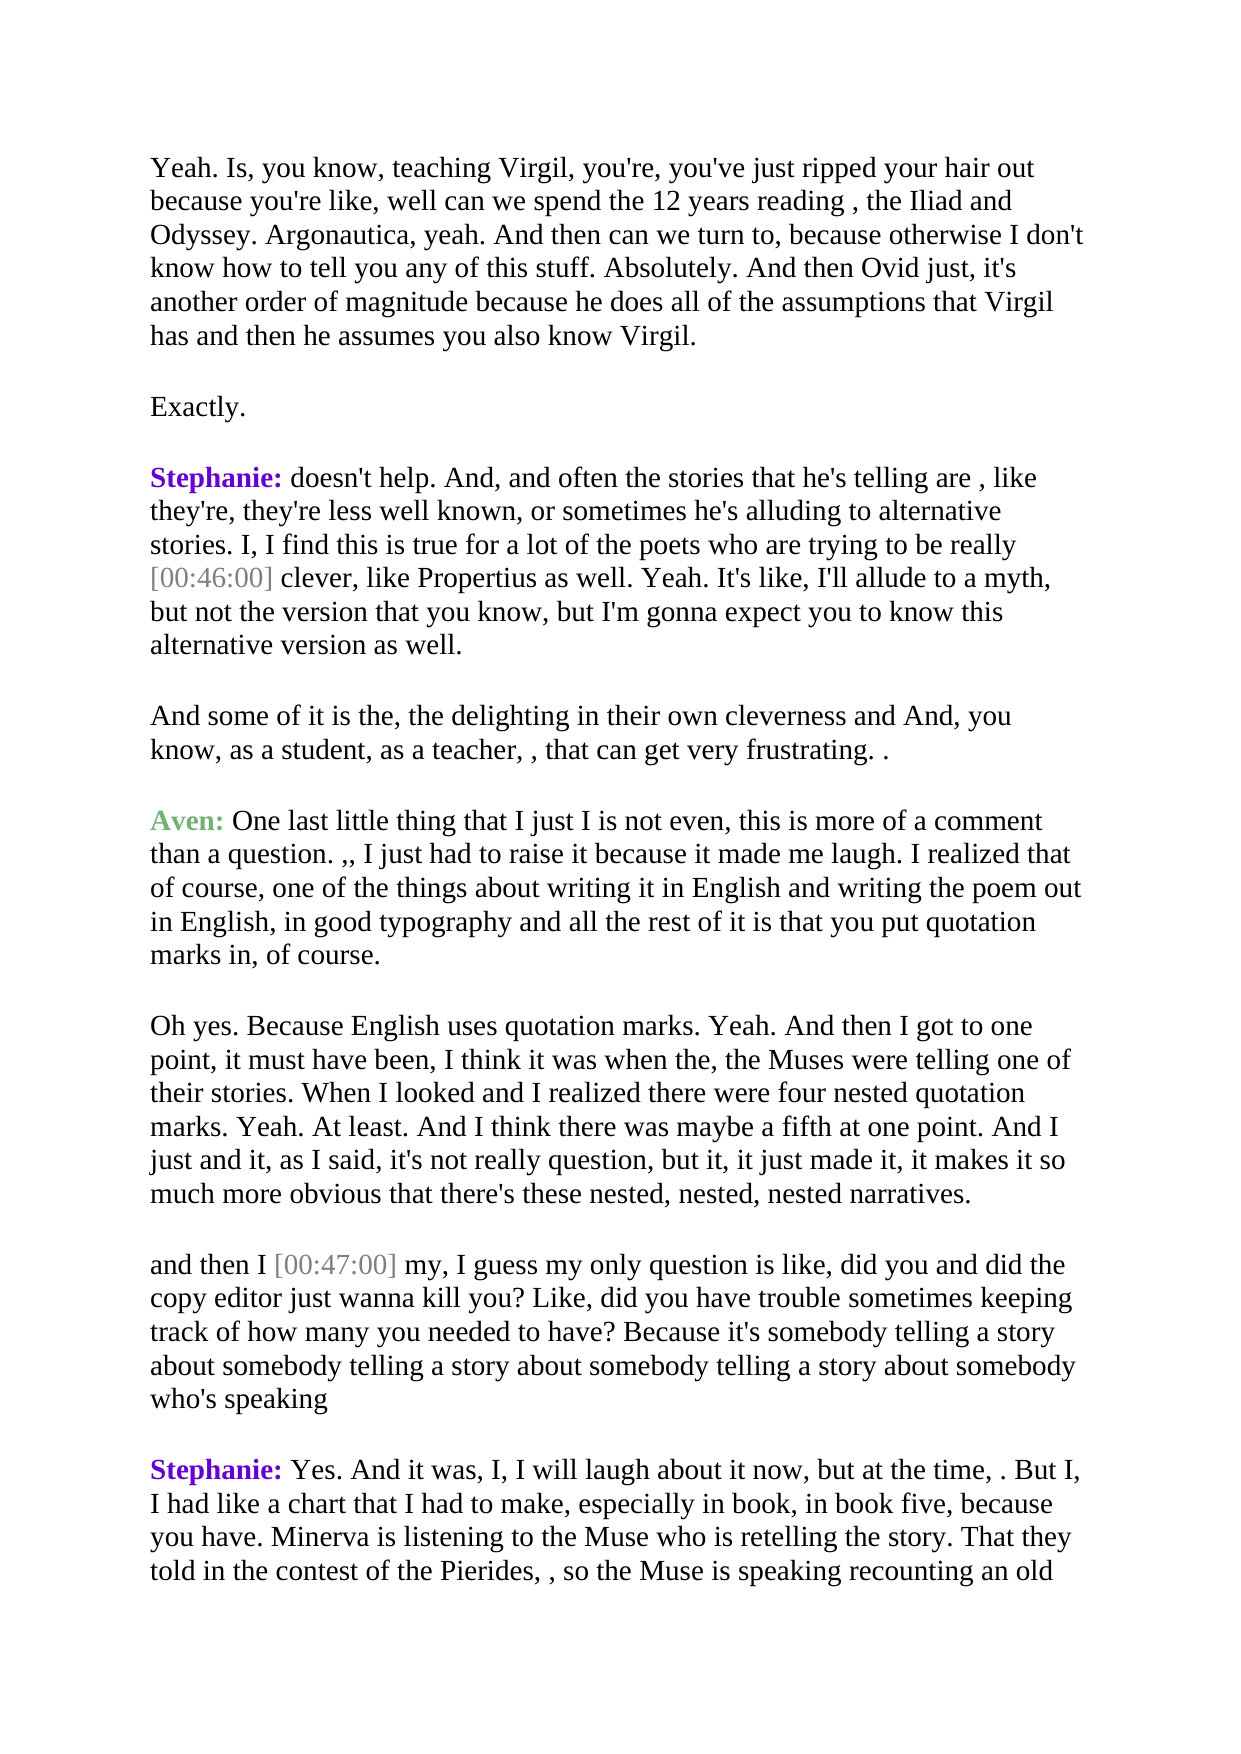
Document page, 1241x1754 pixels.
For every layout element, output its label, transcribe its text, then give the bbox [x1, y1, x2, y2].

text Stephanie: doesn't help. And, and often the stories that he's telling are , like they're, they're less well known, or sometimes he's alluding to alternative stories. I, I find this is true for a lot of the poets who are trying to be really [00:46:00] clever, like Propertius as well. Yeah. It's like, I'll allude to a myth, but not the version that you know, but I'm gonna expect you to know this alternative version as well. [150, 460, 1090, 661]
text Yeah. Is, you know, teaching Virgil, you're, you've just ripped your hair out because you're like, well can we spend the 12 years reading , the Iliad and Odyssey. Argonautica, yeah. And then can we turn to, because otherwise I don't know how to tell you any of this stuff. Absolutely. And then Ovid just, it's another order of magnitude because he does all of the assumptions that Virgil has and then he assumes you also know Virgil. [150, 150, 1090, 351]
text Aven: One last little thing that I just I is not even, this is more of a comment than a question. ,, I just had to raise it because it made me laugh. I realized that of course, one of the things about writing it in English and writing the poem out in English, in good typography and all the rest of it is that you put quotation marks in, of course. [150, 803, 1090, 971]
text and then I [00:47:00] my, I guess my only question is like, did you and did the copy editor just wanna kill you? Like, did you have trouble sometimes keeping track of how many you needed to have? Because it's somebody telling a story about somebody telling a story about somebody telling a story about somebody who's speaking [150, 1247, 1090, 1415]
text And some of it is the, the delighting in their own cleverness and And, you know, as a student, as a teacher, , that can get very frustrating. . [150, 698, 1090, 766]
text Exactly. [150, 389, 1090, 422]
text Oh yes. Because English uses quotation marks. Yeah. And then I got to one point, it must have been, I think it was when the, the Muses were telling one of their stories. When I looked and I realized there were four nested quotation marks. Yeah. At least. And I think there was maybe a fifth at one point. And I just and it, as I said, it's not really question, but it, it just made it, it makes it so much more obvious that there's these nested, nested, nested narratives. [150, 1008, 1090, 1209]
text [150, 1452, 1090, 1586]
